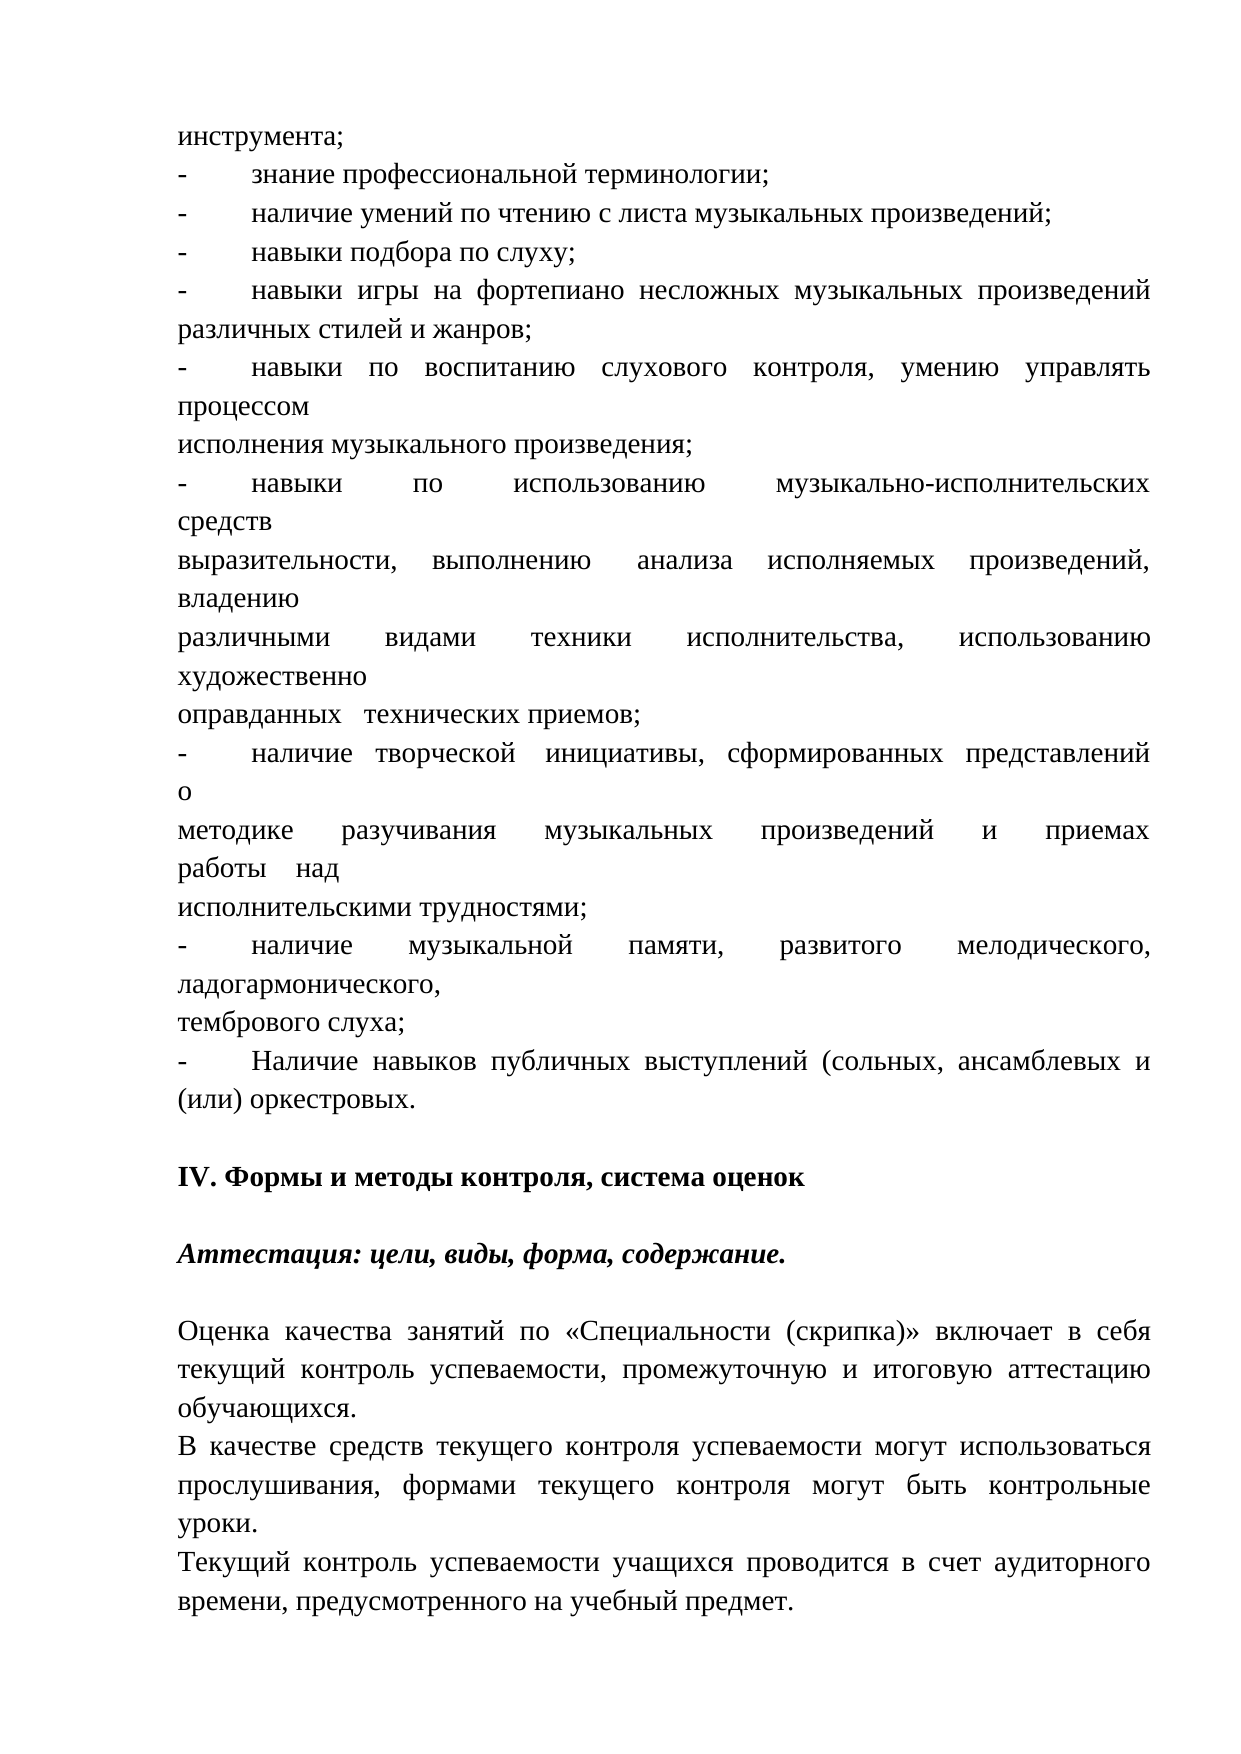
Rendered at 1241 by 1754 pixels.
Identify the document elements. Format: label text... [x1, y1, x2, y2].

text Текущий контроль успеваемости учащихся проводится в счет аудиторного времени, предусмотренного на учебный предмет. [177, 1544, 1152, 1616]
text Оценка качества занятий по «Специальности (скрипка)» включает в себя текущий контроль успеваемости, промежуточную и итоговую аттестацию обучающихся. [177, 1313, 1152, 1423]
text - знание профессиональной терминологии; [177, 157, 1152, 190]
text Аттестация: цели, виды, форма, содержание. [177, 1236, 1152, 1269]
text - навыки игры на фортепиано несложных музыкальных произведений различных стилей и жанров; [177, 272, 1152, 344]
text методике разучивания музыкальных произведений и приемах работы над [177, 812, 1152, 884]
text IV. Формы и методы контроля, система оценок [177, 1159, 1152, 1192]
text В качестве средств текущего контроля успеваемости могут использоваться прослушивания, формами текущего контроля могут быть контрольные уроки. [177, 1428, 1152, 1539]
text различными видами техники исполнительства, использованию художественно [177, 619, 1152, 691]
text тембрового слуха; [177, 1004, 1152, 1038]
text инструмента; [177, 118, 1152, 152]
text - навыки подбора по слуху; [177, 234, 1152, 267]
text исполнительскими трудностями; [177, 889, 1152, 922]
text - наличие умений по чтению с листа музыкальных произведений; [177, 195, 1152, 229]
text - наличие творческой инициативы, сформированных представлений о [177, 735, 1152, 807]
text - навыки по использованию музыкально-исполнительских средств [177, 465, 1152, 537]
text исполнения музыкального произведения; [177, 426, 1152, 460]
text - наличие музыкальной памяти, развитого мелодического, ладогармонического, [177, 927, 1152, 999]
text выразительности, выполнению анализа исполняемых произведений, владению [177, 542, 1152, 614]
text - навыки по воспитанию слухового контроля, умению управлять процессом [177, 349, 1152, 421]
text оправданных технических приемов; [177, 696, 1152, 730]
text - Наличие навыков публичных выступлений (сольных, ансамблевых и (или) оркестровых. [177, 1043, 1152, 1115]
